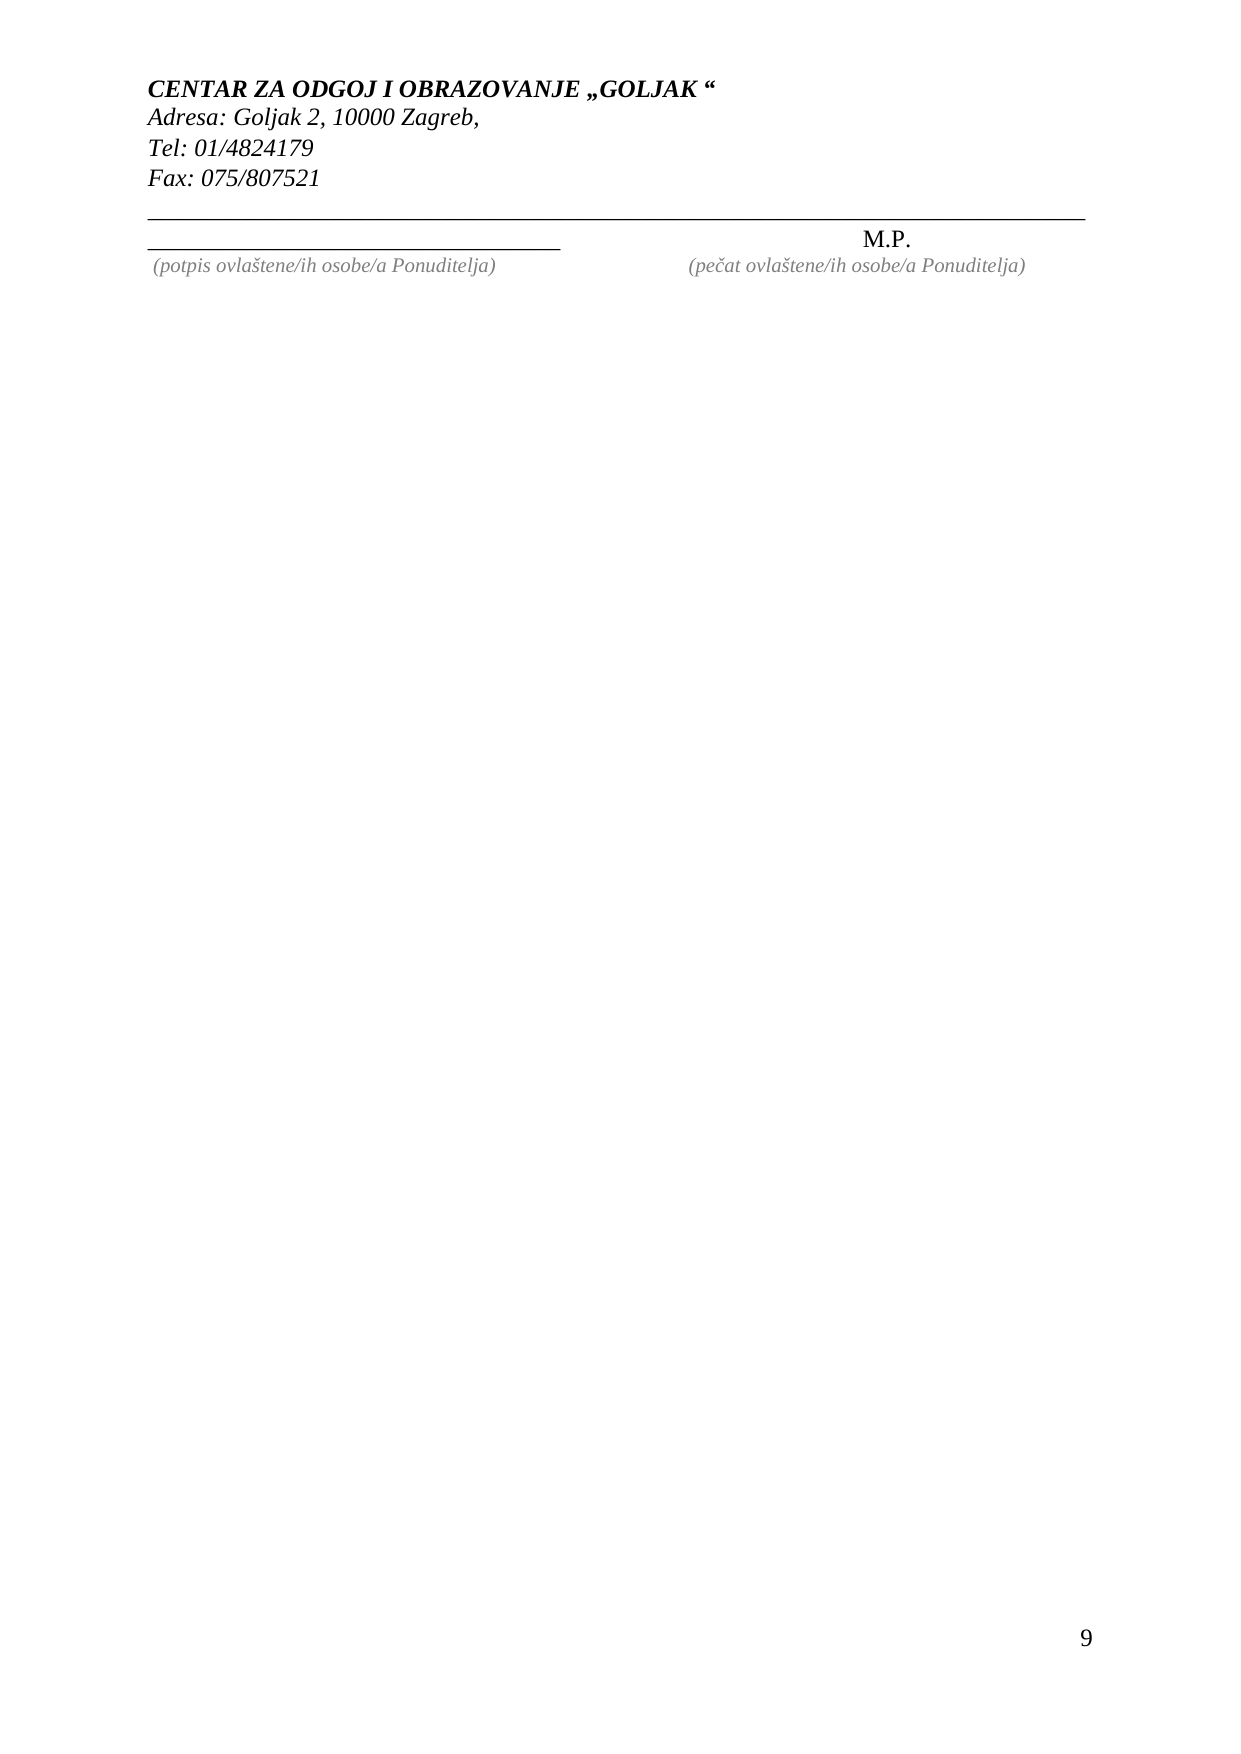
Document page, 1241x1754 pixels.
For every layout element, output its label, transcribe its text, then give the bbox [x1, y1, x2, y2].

text (potpis ovlaštene/ih osobe/a Ponuditelja) (pečat ovlaštene/ih osobe/a Ponuditelja) [148, 253, 1093, 277]
text _________________________________ M.P. [148, 224, 1093, 253]
